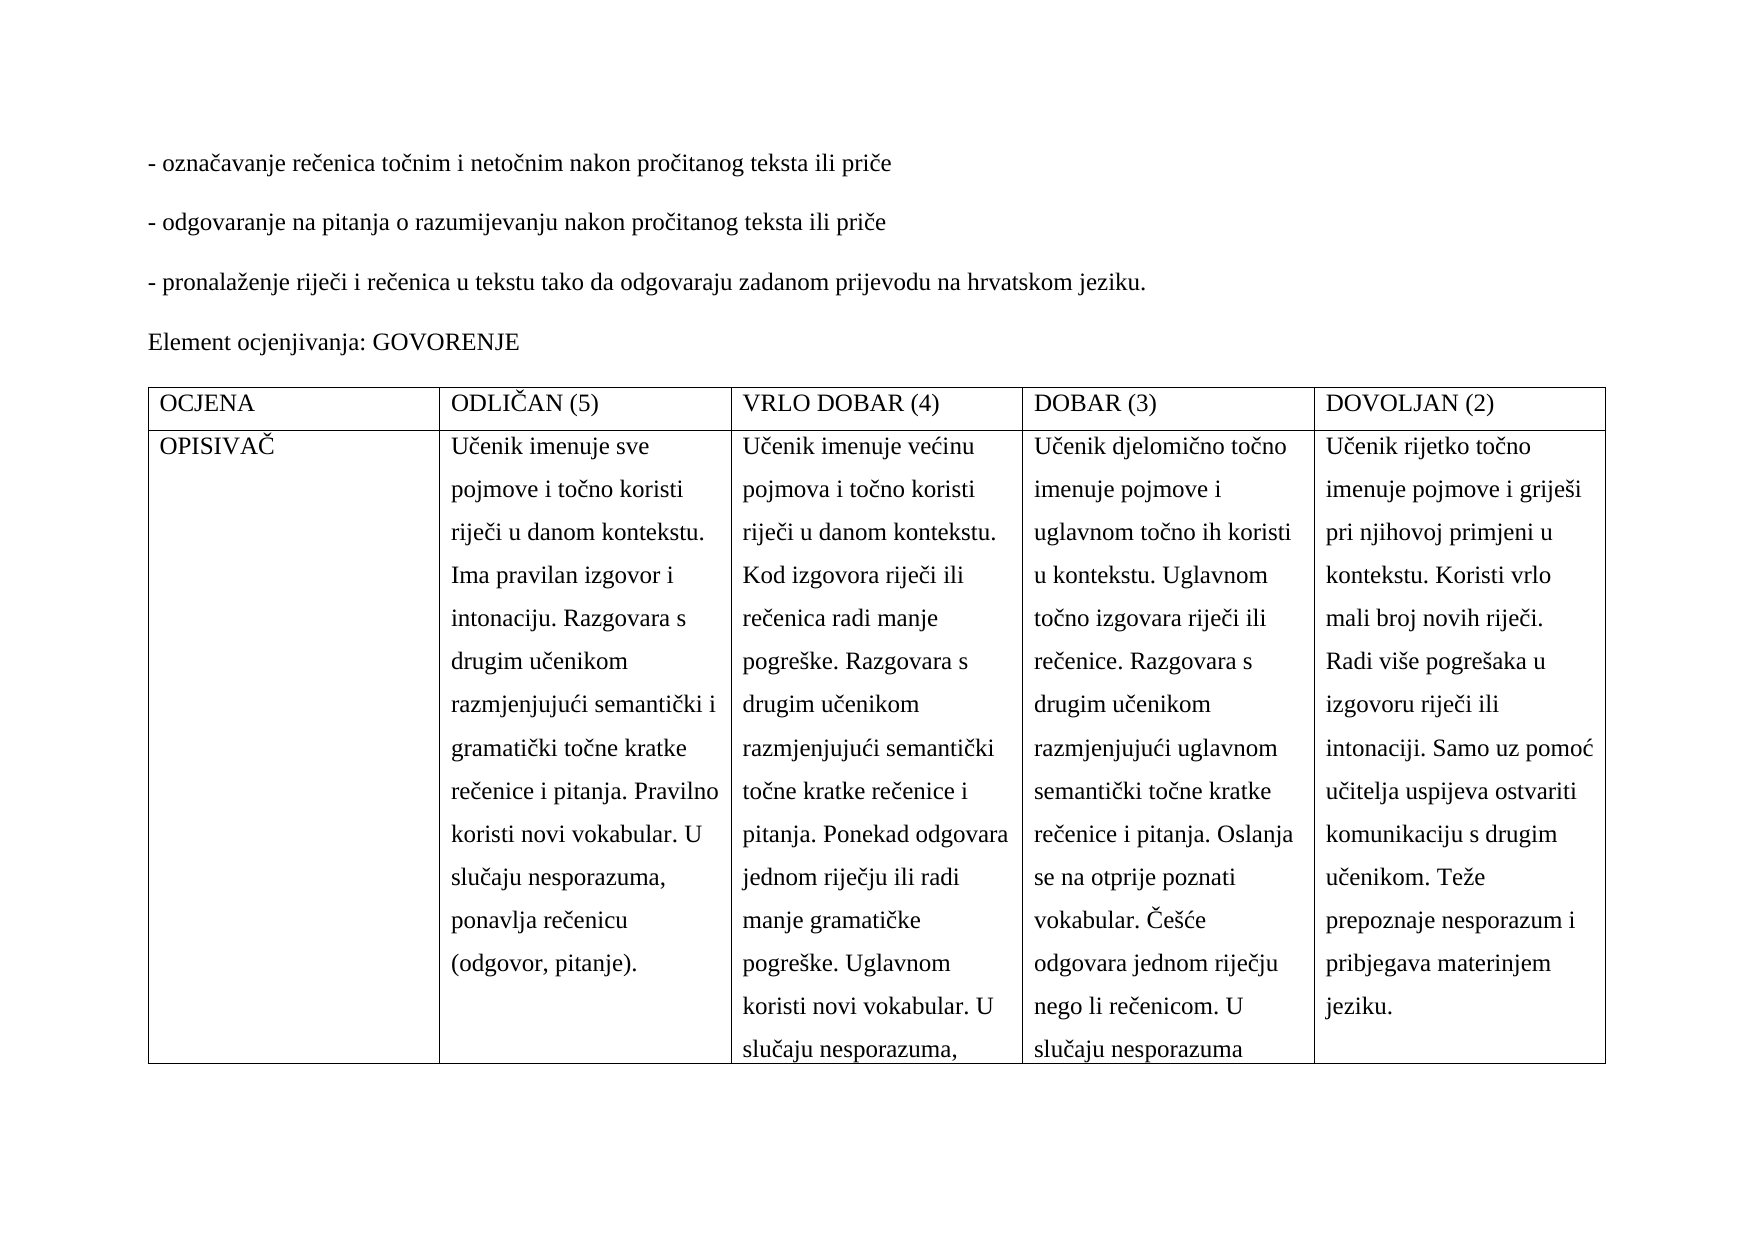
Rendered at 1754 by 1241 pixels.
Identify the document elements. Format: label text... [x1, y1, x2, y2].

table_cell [440, 431, 731, 1063]
text - pronalaženje riječi i rečenica u tekstu tako da odgovaraju zadanom prijevodu na hrvatskom jeziku. [148, 267, 1606, 296]
table_header ODLIČAN (5) [440, 388, 731, 430]
table_header DOVOLJAN (2) [1315, 388, 1605, 430]
text - odgovaranje na pitanja o razumijevanju nakon pročitanog teksta ili priče [148, 207, 1606, 236]
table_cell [732, 431, 1022, 1063]
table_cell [1315, 431, 1605, 1063]
text Element ocjenjivanja: GOVORENJE [148, 327, 1606, 356]
table_header VRLO DOBAR (4) [732, 388, 1022, 430]
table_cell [1023, 431, 1314, 1063]
table_header DOBAR (3) [1023, 388, 1314, 430]
table_header OCJENA [149, 388, 439, 430]
text - označavanje rečenica točnim i netočnim nakon pročitanog teksta ili priče [148, 148, 1606, 176]
table_cell OPISIVAČ [149, 431, 439, 1063]
